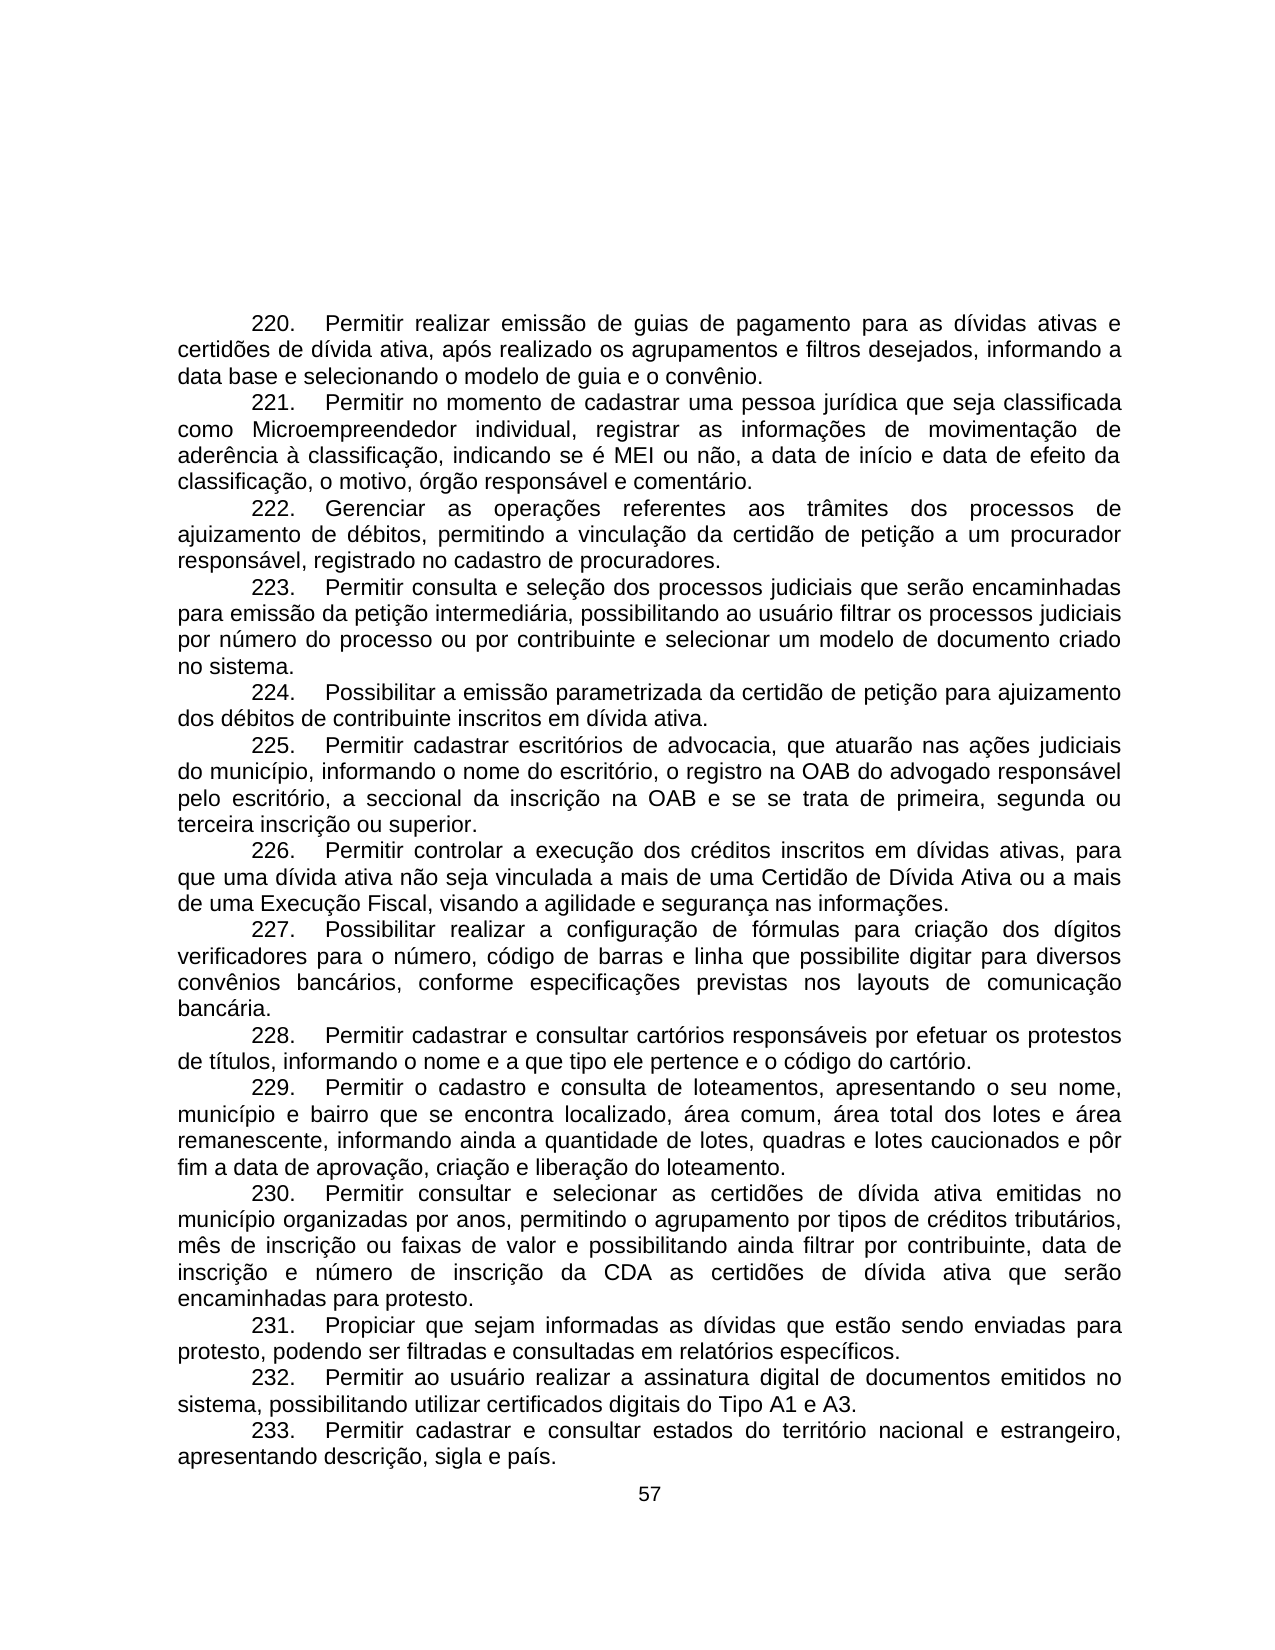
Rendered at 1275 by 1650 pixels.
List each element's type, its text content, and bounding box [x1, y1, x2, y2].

list Permitir consultar e selecionar as certidões de dívida ativa emitidas no município organizadas por anos, permitindo o agrupamento por tipos de créditos tributários, mês de inscrição ou faixas de valor e possibilitando ainda filtrar por contribuinte, data de inscrição e número de inscrição da CDA as certidões de dívida ativa que serão encaminhadas para protesto. [177, 1180, 1122, 1312]
list Permitir cadastrar escritórios de advocacia, que atuarão nas ações judiciais do município, informando o nome do escritório, o registro na OAB do advogado responsável pelo escritório, a seccional da inscrição na OAB e se se trata de primeira, segunda ou terceira inscrição ou superior. [177, 732, 1122, 837]
list Permitir no momento de cadastrar uma pessoa jurídica que seja classificada como Microempreendedor individual, registrar as informações de movimentação de aderência à classificação, indicando se é MEI ou não, a data de início e data de efeito da classificação, o motivo, órgão responsável e comentário. [177, 389, 1122, 494]
list Propiciar que sejam informadas as dívidas que estão sendo enviadas para protesto, podendo ser filtradas e consultadas em relatórios específicos. [177, 1312, 1122, 1364]
list Permitir cadastrar e consultar estados do território nacional e estrangeiro, apresentando descrição, sigla e país. [177, 1417, 1122, 1470]
list Possibilitar a emissão parametrizada da certidão de petição para ajuizamento dos débitos de contribuinte inscritos em dívida ativa. [177, 679, 1122, 732]
list Gerenciar as operações referentes aos trâmites dos processos de ajuizamento de débitos, permitindo a vinculação da certidão de petição a um procurador responsável, registrado no cadastro de procuradores. [177, 494, 1122, 574]
list Permitir realizar emissão de guias de pagamento para as dívidas ativas e certidões de dívida ativa, após realizado os agrupamentos e filtros desejados, informando a data base e selecionando o modelo de guia e o convênio. [177, 310, 1122, 389]
list Permitir cadastrar e consultar cartórios responsáveis por efetuar os protestos de títulos, informando o nome e a que tipo ele pertence e o código do cartório. [177, 1022, 1122, 1074]
list Permitir ao usuário realizar a assinatura digital de documentos emitidos no sistema, possibilitando utilizar certificados digitais do Tipo A1 e A3. [177, 1364, 1122, 1417]
list Permitir o cadastro e consulta de loteamentos, apresentando o seu nome, município e bairro que se encontra localizado, área comum, área total dos lotes e área remanescente, informando ainda a quantidade de lotes, quadras e lotes caucionados e pôr fim a data de aprovação, criação e liberação do loteamento. [177, 1074, 1122, 1180]
list Permitir consulta e seleção dos processos judiciais que serão encaminhadas para emissão da petição intermediária, possibilitando ao usuário filtrar os processos judiciais por número do processo ou por contribuinte e selecionar um modelo de documento criado no sistema. [177, 574, 1122, 679]
list Permitir controlar a execução dos créditos inscritos em dívidas ativas, para que uma dívida ativa não seja vinculada a mais de uma Certidão de Dívida Ativa ou a mais de uma Execução Fiscal, visando a agilidade e segurança nas informações. [177, 837, 1122, 916]
list Possibilitar realizar a configuração de fórmulas para criação dos dígitos verificadores para o número, código de barras e linha que possibilite digitar para diversos convênios bancários, conforme especificações previstas nos layouts de comunicação bancária. [177, 916, 1122, 1022]
